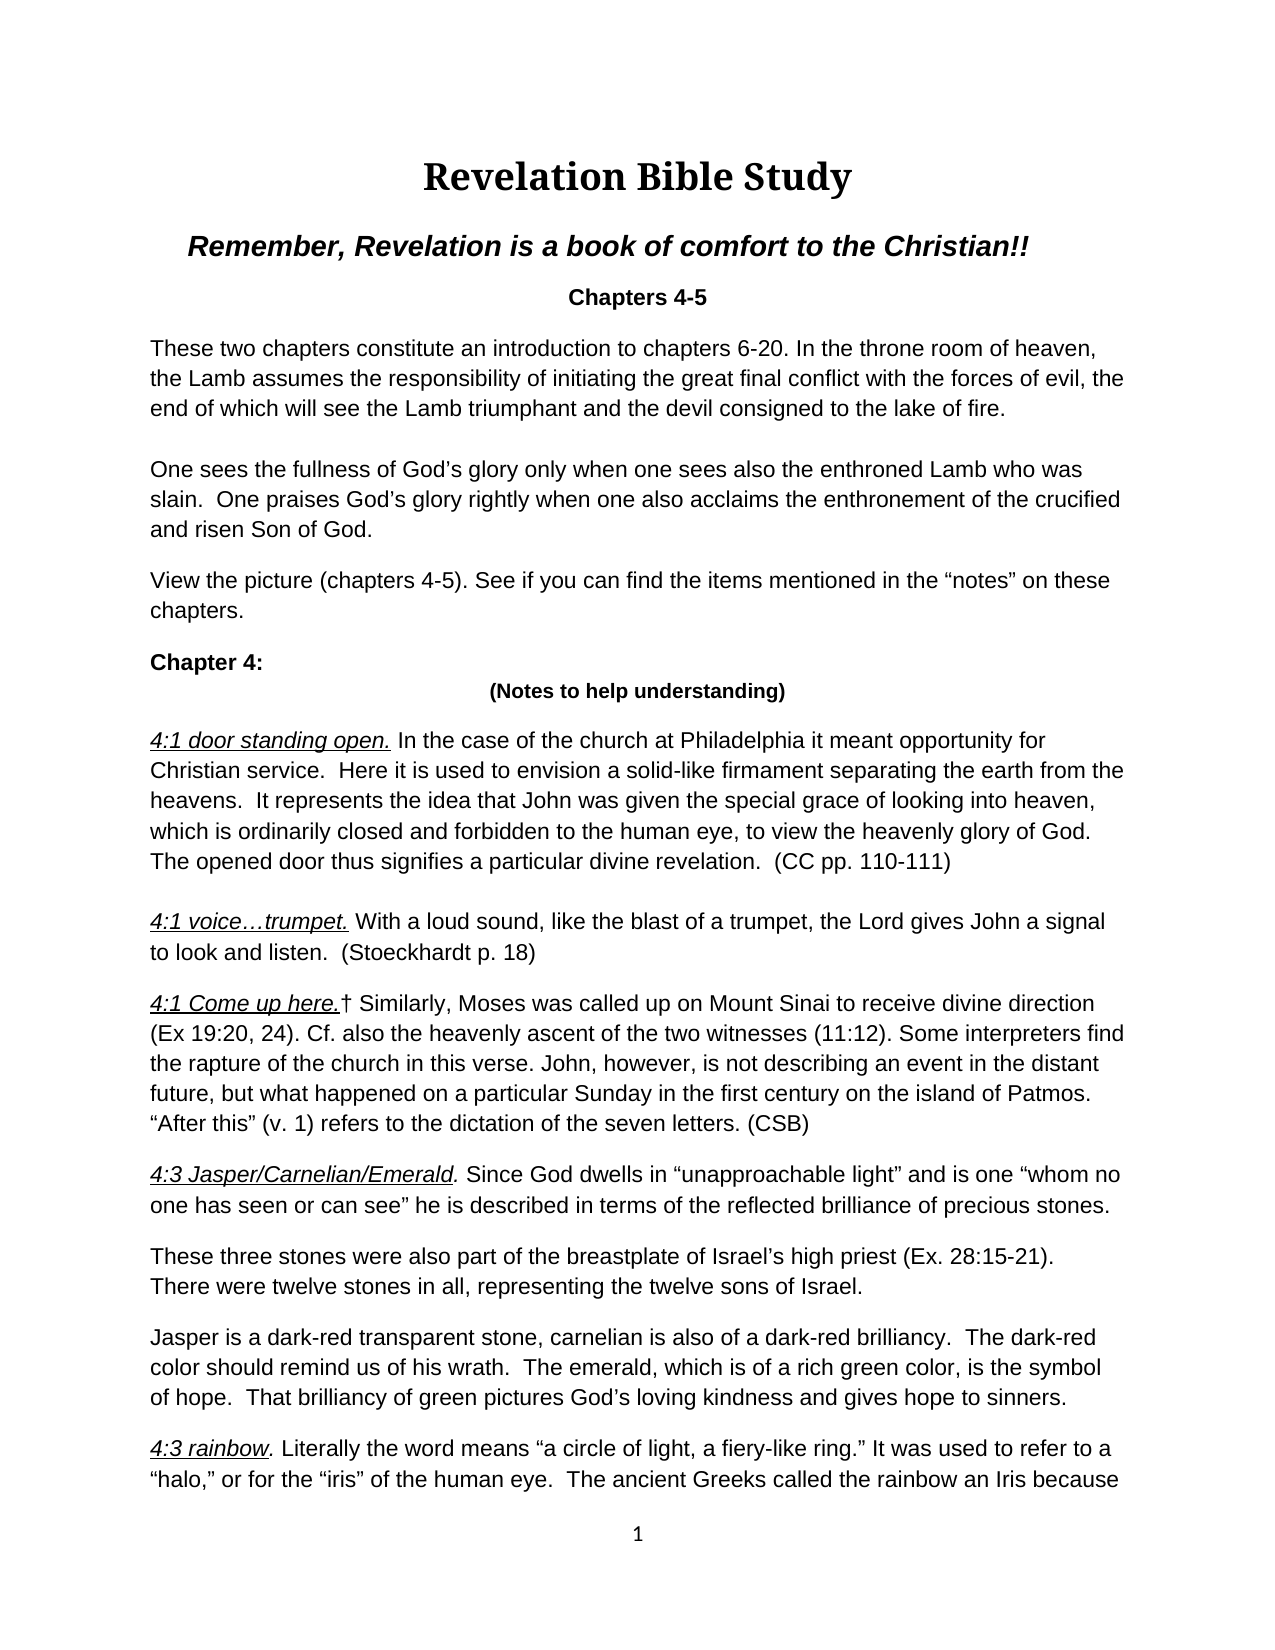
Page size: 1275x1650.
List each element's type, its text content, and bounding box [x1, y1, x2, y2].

text Jasper is a dark-red transparent stone, carnelian is also of a dark-red brilliancy. The dark-red color should remind us of his wrath. The emerald, which is of a rich green color, is the symbol of hope. That brilliancy of green pictures God’s loving kindness and gives hope to sinners. [150, 1324, 1125, 1411]
text Chapters 4-5 [150, 284, 1125, 310]
text Chapter 4: [150, 648, 1125, 675]
text These two chapters constitute an introduction to chapters 6-20. In the throne room of heaven, the Lamb assumes the responsibility of initiating the great final conflict with the forces of evil, the end of which will see the Lamb triumphant and the devil consigned to the lake of fire. [150, 335, 1125, 422]
text These three stones were also part of the breastplate of Israel’s high priest (Ex. 28:15-21). There were twelve stones in all, representing the twelve sons of Israel. [150, 1243, 1125, 1299]
text One sees the fullness of God’s glory only when one sees also the enthroned Lamb who was slain. One praises God’s glory rightly when one also acclaims the enthronement of the crucified and risen Son of God. [150, 456, 1125, 542]
text 4:1 door standing open. In the case of the church at Philadelphia it meant opportunity for Christian service. Here it is used to envision a solid-like firmament separating the earth from the heavens. It represents the idea that John was given the special grace of looking into heaven, which is ordinarily closed and forbidden to the human eye, to view the heavenly glory of God. The opened door thus signifies a particular divine revelation. (CC pp. 110-111) [150, 727, 1125, 874]
text View the picture (chapters 4-5). See if you can find the items mentioned in the “notes” on these chapters. [150, 567, 1125, 624]
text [150, 1435, 1125, 1492]
list Remember, Revelation is a book of comfort to the Christian!! [187, 229, 1125, 263]
text 4:1 Come up here.† Similarly, Moses was called up on to receive divine direction (Ex , 24). Cf. also the heavenly ascent of the two witnesses (). Some interpreters find the rapture of the church in this verse. John, however, is not describing an event in the distant future, but what happened on a particular Sunday in the first century on the . “After this” (v. 1) refers to the dictation of the seven letters. (CSB) [150, 989, 1125, 1137]
text (Notes to help understanding) [150, 679, 1125, 703]
text 4:1 voice…trumpet. With a loud sound, like the blast of a trumpet, the Lord gives John a signal to look and listen. (Stoeckhardt p. 18) [150, 908, 1125, 965]
text 4:3 Jasper/Carnelian/Emerald. Since God dwells in “unapproachable light” and is one “whom no one has seen or can see” he is described in terms of the reflected brilliance of precious stones. [150, 1161, 1125, 1218]
text Revelation Bible Study [150, 150, 1125, 201]
